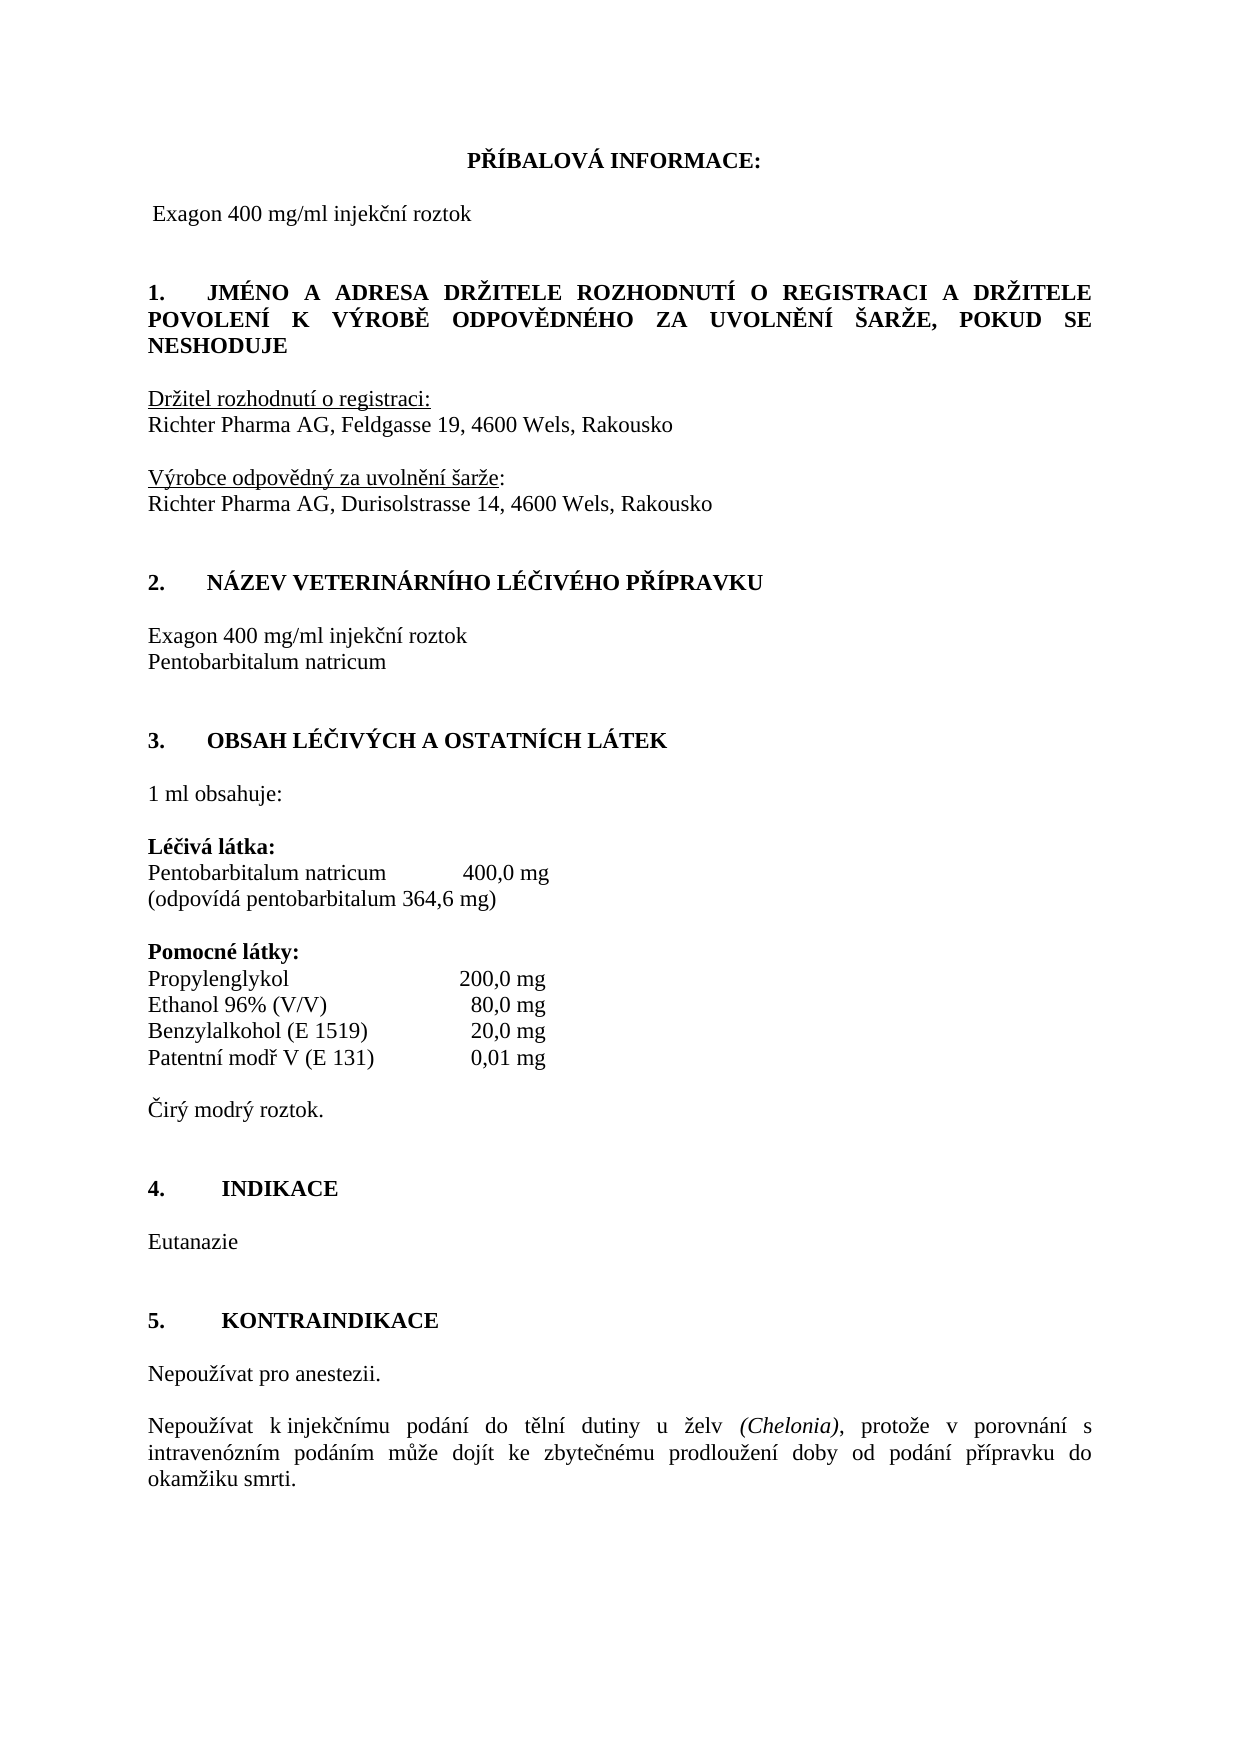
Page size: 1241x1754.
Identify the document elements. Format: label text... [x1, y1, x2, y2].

text Exagon 400 mg/ml injekční roztok [152, 200, 1093, 227]
text 1 ml obsahuje: [148, 780, 1093, 806]
text Pentobarbitalum natricum 400,0 mg [148, 859, 1093, 886]
text PŘÍBALOVÁ INFORMACE: [148, 148, 1081, 174]
text Pomocné látky: [148, 938, 1093, 964]
text Propylenglykol 200,0 mg [148, 964, 1093, 991]
text (odpovídá pentobarbitalum 364,6 mg) [148, 886, 1093, 912]
text Richter Pharma AG, Durisolstrasse 14, 4600 Wels, Rakousko [148, 490, 1093, 517]
text 5. KONTRAINDIKACE [148, 1307, 1093, 1333]
text Patentní modř V (E 131) 0,01 mg [148, 1044, 1093, 1070]
text Léčivá látka: [148, 833, 1093, 859]
text Exagon 400 mg/ml injekční roztok [148, 622, 1093, 648]
text Benzylalkohol (E 1519) 20,0 mg [148, 1017, 1093, 1044]
text Richter Pharma AG, Feldgasse 19, 4600 Wels, Rakousko [148, 411, 1093, 437]
text 2. NÁZEV VETERINÁRNÍHO LÉČIVÉHO PŘÍPRAVKU [148, 569, 1093, 596]
text Eutanazie [148, 1228, 1093, 1254]
text Ethanol 96% (V/V) 80,0 mg [148, 991, 1093, 1017]
text 4. INDIKACE [148, 1175, 1093, 1202]
text Nepoužívat pro anestezii. [148, 1360, 1093, 1386]
text 3. OBSAH LÉČIVÝCH A OSTATNÍCH LÁTEK [148, 727, 1093, 754]
text Pentobarbitalum natricum [148, 648, 1093, 675]
text Držitel rozhodnutí o registraci: [148, 385, 1093, 411]
text Čirý modrý roztok. [148, 1096, 1093, 1123]
text Výrobce odpovědný za uvolnění šarže: [148, 464, 1093, 490]
text Nepoužívat k injekčnímu podání do tělní dutiny u želv (Chelonia), protože v porovnání s intravenózním podáním může dojít ke zbytečnému prodloužení doby od podání přípravku do okamžiku smrti. [148, 1413, 1093, 1492]
text 1. JMÉNO A ADRESA DRŽITELE ROZHODNUTÍ O REGISTRACI A DRŽITELE POVOLENÍ K VÝROBĚ ODPOVĚDNÉHO ZA UVOLNĚNÍ ŠARŽE, POKUD SE NESHODUJE [148, 279, 1093, 358]
